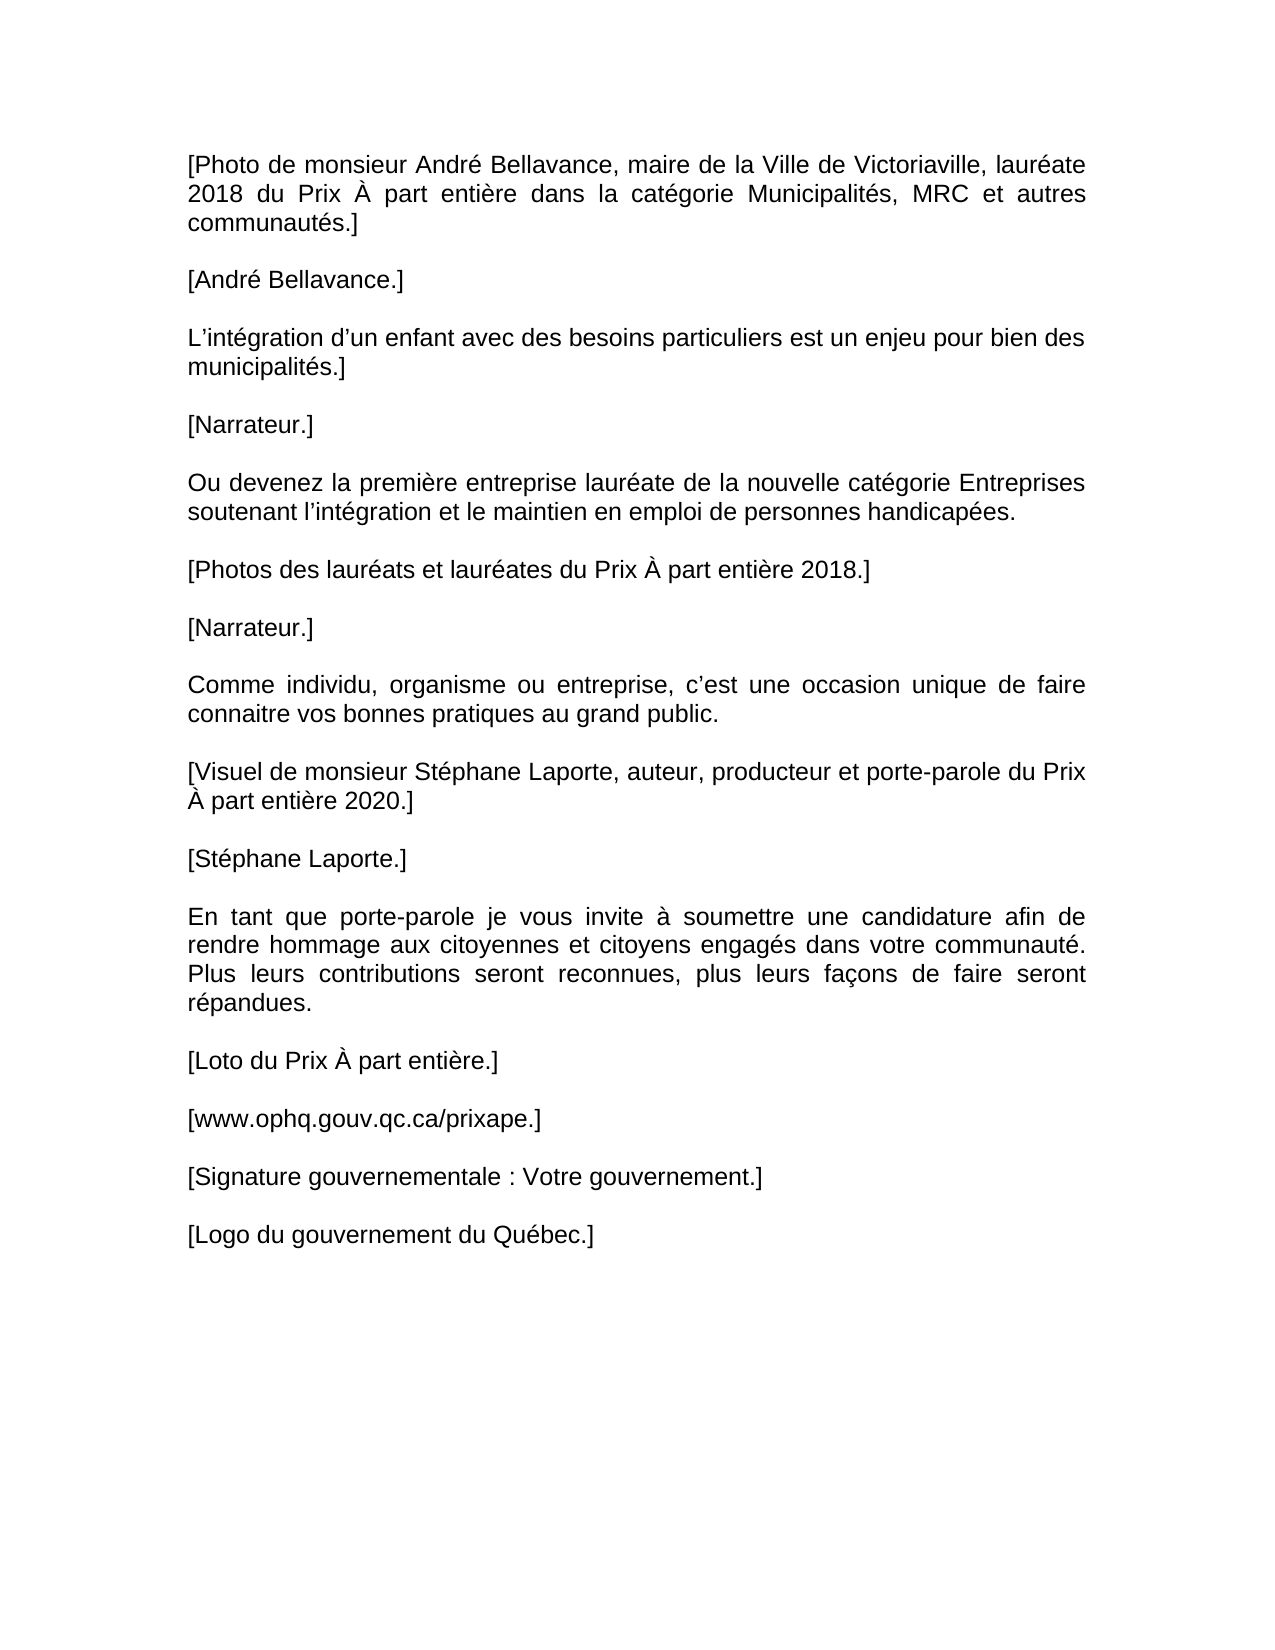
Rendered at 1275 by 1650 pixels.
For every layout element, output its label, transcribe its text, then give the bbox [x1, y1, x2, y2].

text L’intégration d’un enfant avec des besoins particuliers est un enjeu pour bien des municipalités.] [187, 323, 1087, 381]
text [André Bellavance.] [187, 265, 1087, 294]
text [Stéphane Laporte.] [187, 844, 1087, 872]
text [Narrateur.] [187, 410, 1087, 439]
text Comme individu, organisme ou entreprise, c’est une occasion unique de faire connaitre vos bonnes pratiques au grand public. [187, 670, 1087, 728]
text [Signature gouvernementale : Votre gouvernement.] [187, 1162, 1087, 1190]
text [Visuel de monsieur Stéphane Laporte, auteur, producteur et porte-parole du Prix À part entière 2020.] [187, 757, 1087, 814]
text [Photos des lauréats et lauréates du Prix À part entière 2018.] [187, 554, 1087, 583]
text [Narrateur.] [187, 612, 1087, 641]
text [Photo de monsieur André Bellavance, maire de la Ville de Victoriaville, lauréate 2018 du Prix À part entière dans la catégorie Municipalités, MRC et autres communautés.] [187, 150, 1087, 236]
text En tant que porte-parole je vous invite à soumettre une candidature afin de rendre hommage aux citoyennes et citoyens engagés dans votre communauté. Plus leurs contributions seront reconnues, plus leurs façons de faire seront répandues. [187, 902, 1087, 1017]
text [Logo du gouvernement du Québec.] [187, 1219, 1087, 1248]
text Ou devenez la première entreprise lauréate de la nouvelle catégorie Entreprises soutenant l’intégration et le maintien en emploi de personnes handicapées. [187, 468, 1087, 525]
text [Loto du Prix À part entière.] [187, 1046, 1087, 1074]
text [www.ophq.gouv.qc.ca/prixape.] [187, 1104, 1087, 1132]
